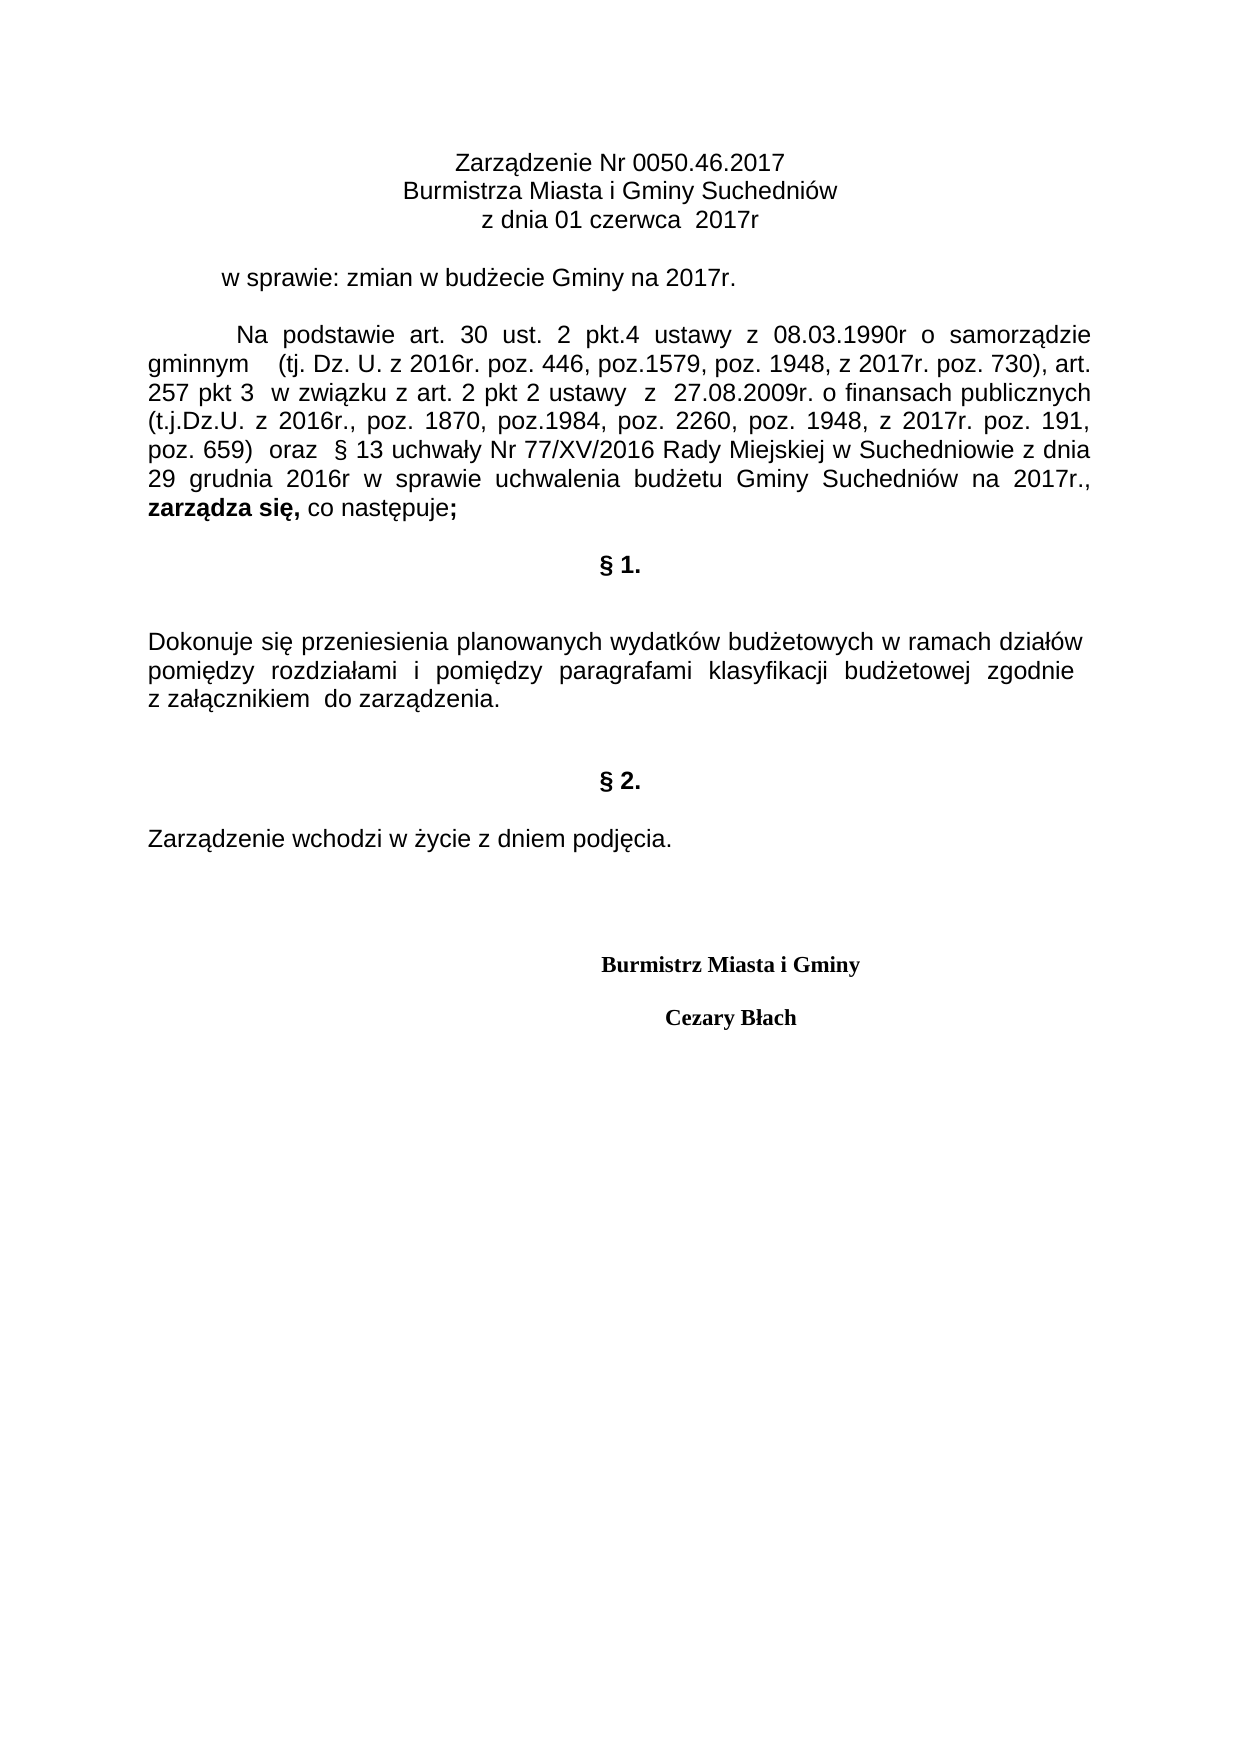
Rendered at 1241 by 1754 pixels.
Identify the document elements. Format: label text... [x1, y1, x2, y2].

text Cezary Błach [295, 1003, 1093, 1030]
text w sprawie: zmian w budżecie Gminy na 2017r. [148, 263, 1093, 291]
text Na podstawie art. 30 ust. 2 pkt.4 ustawy z 08.03.1990r o samorządzie gminnym (tj. Dz. U. z 2016r. poz. 446, poz.1579, poz. 1948, z 2017r. poz. 730), art. 257 pkt 3 w związku z art. 2 pkt 2 ustawy z 27.08.2009r. o finansach publicznych (t.j.Dz.U. z 2016r., poz. 1870, poz.1984, poz. 2260, poz. 1948, z 2017r. poz. 191, poz. 659) oraz § 13 uchwały Nr 77/XV/2016 Rady Miejskiej w Suchedniowie z dnia 29 grudnia 2016r w sprawie uchwalenia budżetu Gminy Suchedniów na 2017r., zarządza się, co następuje; [148, 320, 1093, 521]
text Dokonuje się przeniesienia planowanych wydatków budżetowych w ramach działów pomiędzy rozdziałami i pomiędzy paragrafami klasyfikacji budżetowej zgodnie z załącznikiem do zarządzenia. [148, 627, 1093, 713]
text Zarządzenie wchodzi w życie z dniem podjęcia. [148, 823, 1093, 852]
text Burmistrz Miasta i Gminy [295, 951, 1093, 977]
text § 1. [148, 550, 1093, 579]
text z dnia 01 czerwca 2017r [148, 205, 1093, 234]
text § 2. [148, 766, 1093, 795]
subtitle Zarządzenie Nr 0050.46.2017 [148, 148, 1093, 176]
subtitle Burmistrza Miasta i Gminy Suchedniów [148, 176, 1093, 205]
